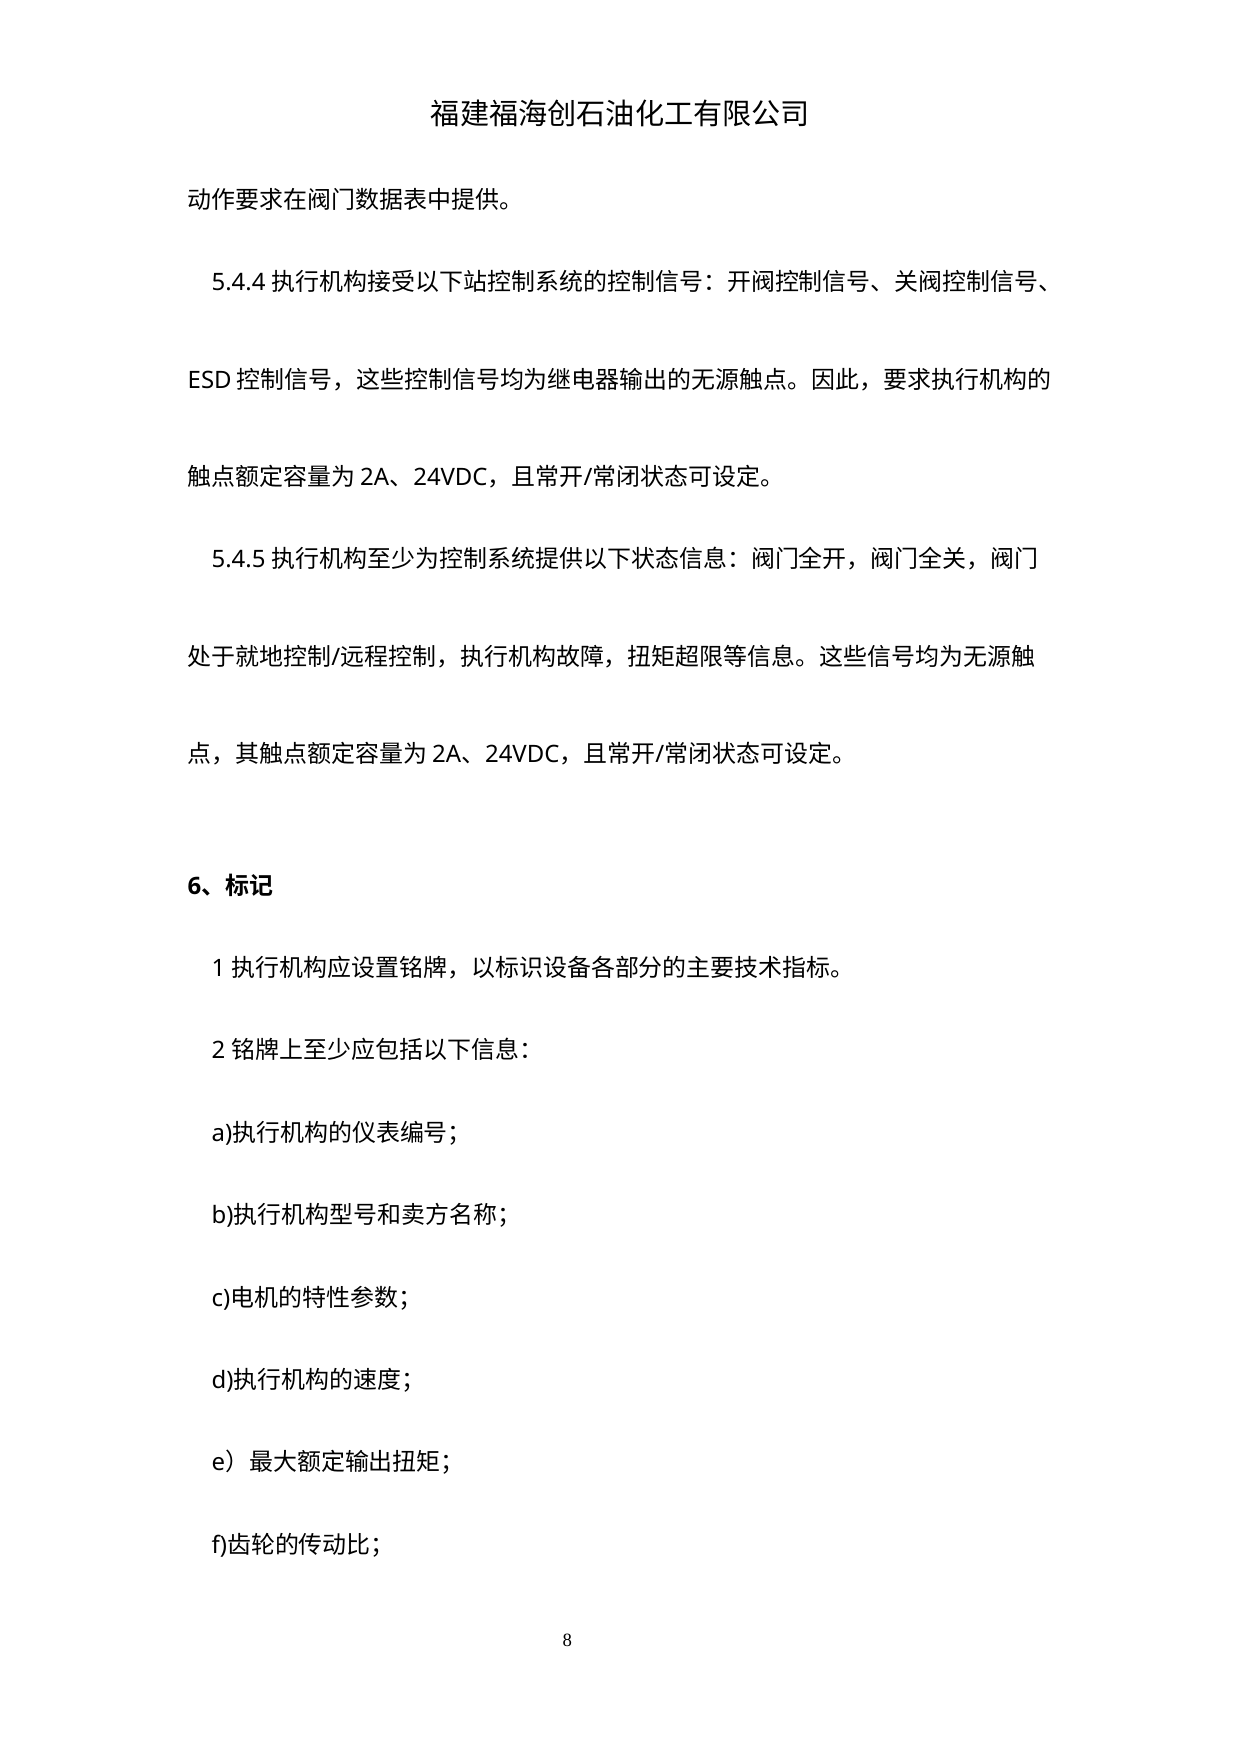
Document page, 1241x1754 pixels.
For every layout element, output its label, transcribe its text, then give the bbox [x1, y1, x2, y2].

text a)执行机构的仪表编号； [187, 1098, 1053, 1163]
text 1 执行机构应设置铭牌，以标识设备各部分的主要技术指标。 [187, 933, 1053, 998]
text 5.4.4 执行机构接受以下站控制系统的控制信号：开阀控制信号、关阀控制信号、ESD控制信号，这些控制信号均为继电器输出的无源触点。因此，要求执行机构的触点额定容量为2A、24VDC，且常开/常闭状态可设定。 [187, 248, 1053, 508]
text 6、标记 [187, 851, 1053, 916]
text b)执行机构型号和卖方名称； [187, 1181, 1053, 1246]
text f)齿轮的传动比； [187, 1510, 1053, 1575]
text e）最大额定输出扭矩； [187, 1428, 1053, 1493]
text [187, 165, 1053, 230]
text 5.4.5 执行机构至少为控制系统提供以下状态信息：阀门全开，阀门全关，阀门处于就地控制/远程控制，执行机构故障，扭矩超限等信息。这些信号均为无源触点，其触点额定容量为2A、24VDC，且常开/常闭状态可设定。 [187, 525, 1053, 785]
text c)电机的特性参数； [187, 1263, 1053, 1328]
text 2 铭牌上至少应包括以下信息： [187, 1016, 1053, 1081]
text d)执行机构的速度； [187, 1346, 1053, 1411]
